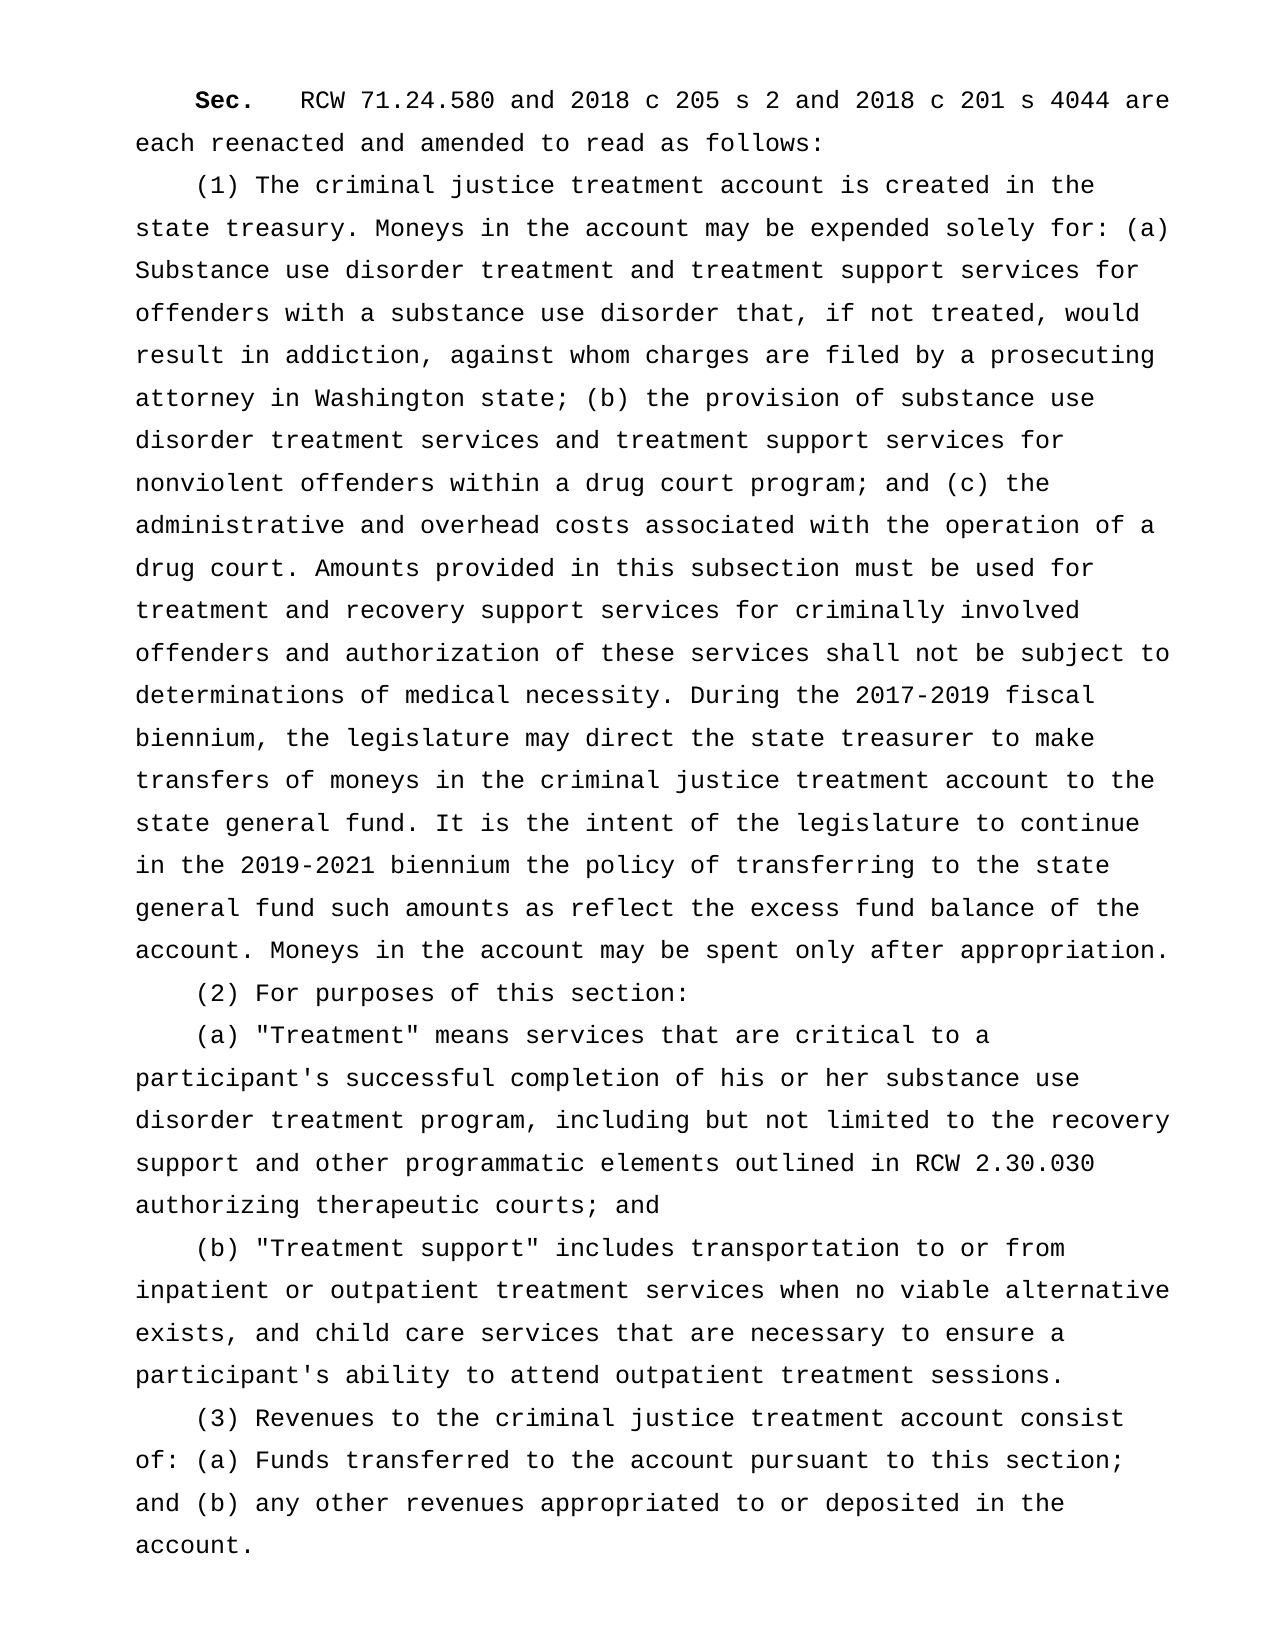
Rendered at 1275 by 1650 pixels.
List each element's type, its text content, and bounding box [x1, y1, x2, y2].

text (1) The criminal justice treatment account is created in the state treasury. Moneys in the account may be expended solely for: (a) Substance use disorder treatment and treatment support services for offenders with a substance use disorder that, if not treated, would result in addiction, against whom charges are filed by a prosecuting attorney in Washington state; (b) the provision of substance use disorder treatment services and treatment support services for nonviolent offenders within a drug court program; and (c) the administrative and overhead costs associated with the operation of a drug court. Amounts provided in this subsection must be used for treatment and recovery support services for criminally involved offenders and authorization of these services shall not be subject to determinations of medical necessity. During the 2017-2019 fiscal biennium, the legislature may direct the state treasurer to make transfers of moneys in the criminal justice treatment account to the state general fund. It is the intent of the legislature to continue in the 2019-2021 biennium the policy of transferring to the state general fund such amounts as reflect the excess fund balance of the account. Moneys in the account may be spent only after appropriation. [135, 160, 1170, 967]
text (3) Revenues to the criminal justice treatment account consist of: (a) Funds transferred to the account pursuant to this section; and (b) any other revenues appropriated to or deposited in the account. [135, 1392, 1170, 1562]
text (b) "Treatment support" includes transportation to or from inpatient or outpatient treatment services when no viable alternative exists, and child care services that are necessary to ensure a participant's ability to attend outpatient treatment sessions. [135, 1222, 1170, 1392]
text Sec. RCW 71.24.580 and 2018 c 205 s 2 and 2018 c 201 s 4044 are each reenacted and amended to read as follows: [135, 75, 1170, 160]
text (a) "Treatment" means services that are critical to a participant's successful completion of his or her substance use disorder treatment program, including but not limited to the recovery support and other programmatic elements outlined in RCW 2.30.030 authorizing therapeutic courts; and [135, 1010, 1170, 1222]
text (2) For purposes of this section: [135, 967, 1170, 1010]
